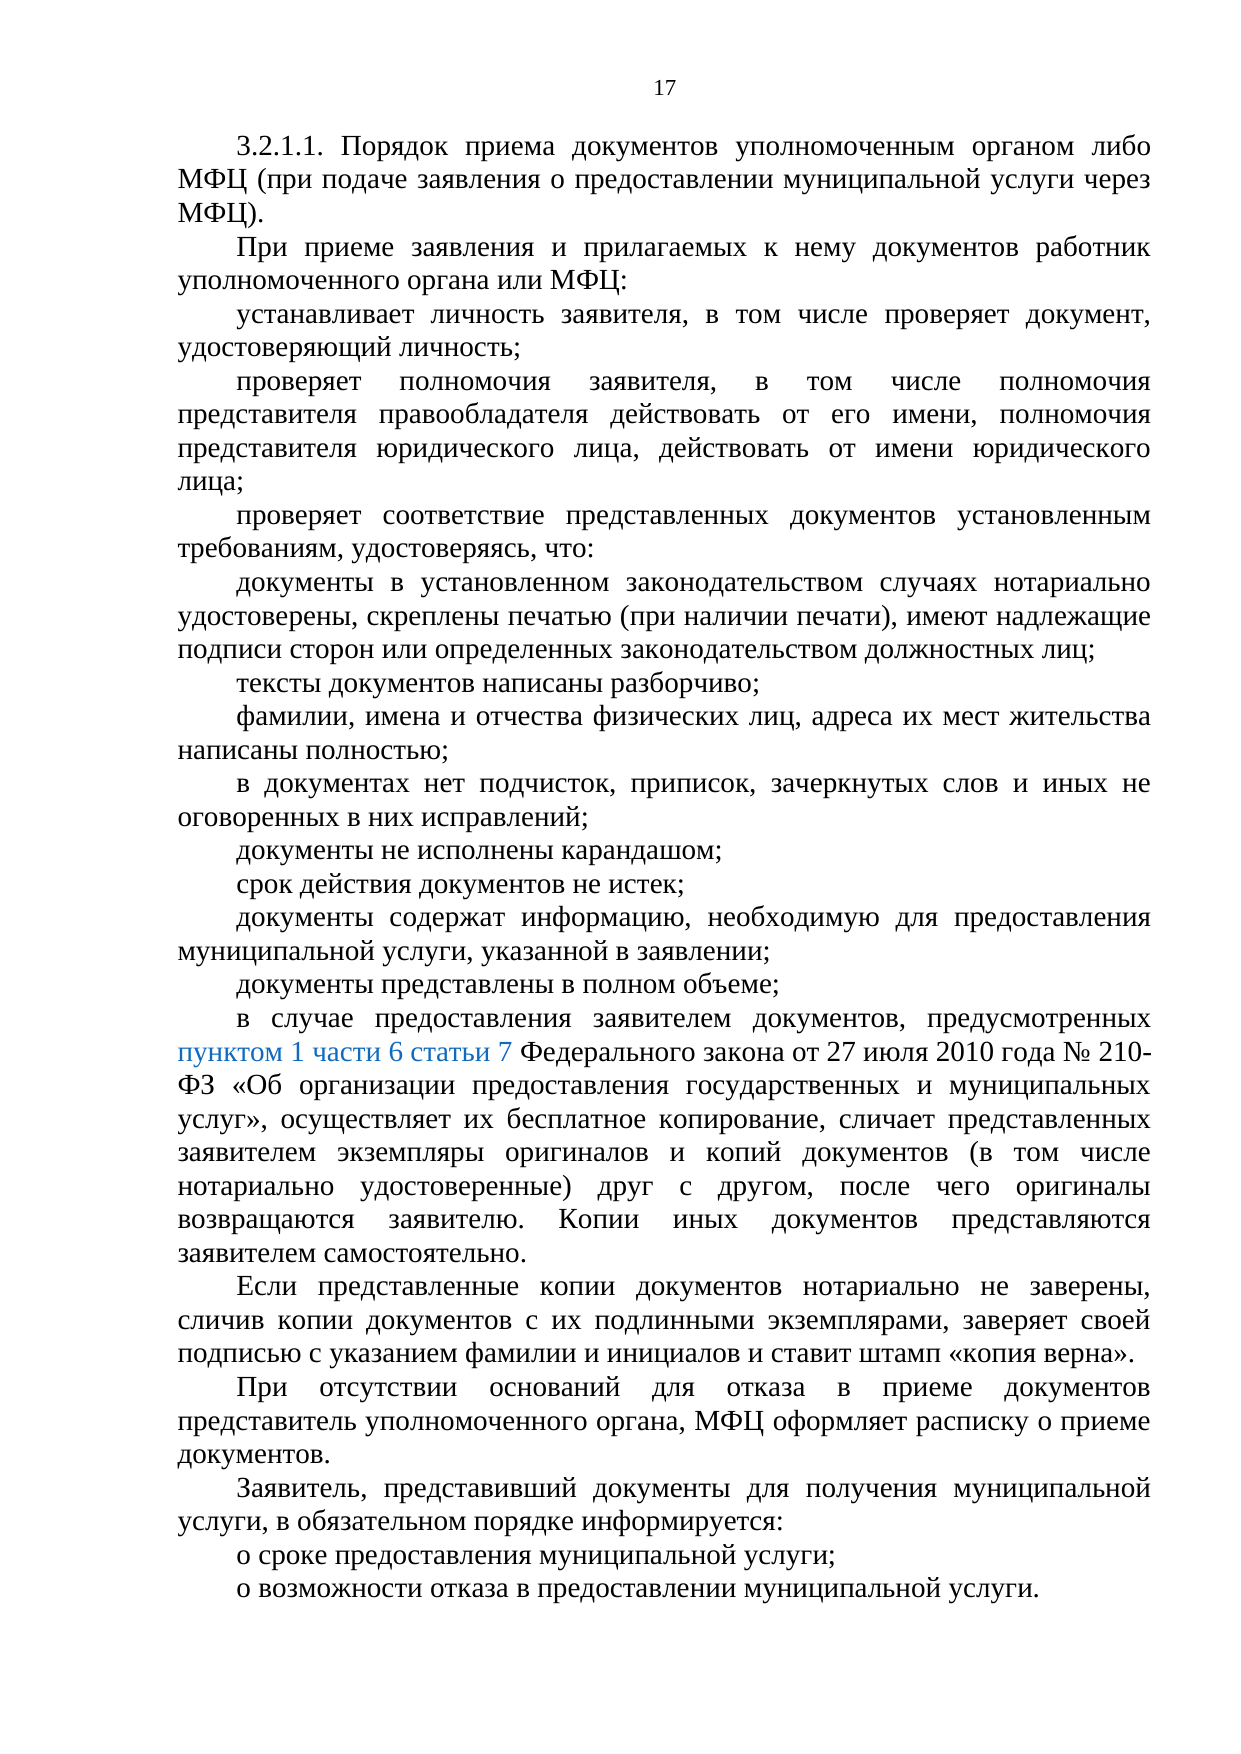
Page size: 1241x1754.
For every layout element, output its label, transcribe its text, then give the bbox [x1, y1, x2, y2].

text документы в установленном законодательством случаях нотариально удостоверены, скреплены печатью (при наличии печати), имеют надлежащие подписи сторон или определенных законодательством должностных лиц; [177, 564, 1152, 665]
text устанавливает личность заявителя, в том числе проверяет документ, удостоверяющий личность; [177, 296, 1152, 363]
text в документах нет подчисток, приписок, зачеркнутых слов и иных не оговоренных в них исправлений; [177, 765, 1152, 832]
text При приеме заявления и прилагаемых к нему документов работник уполномоченного органа или МФЦ: [177, 229, 1152, 296]
text проверяет полномочия заявителя, в том числе полномочия представителя правообладателя действовать от его имени, полномочия представителя юридического лица, действовать от имени юридического лица; [177, 363, 1152, 497]
text тексты документов написаны разборчиво; [177, 665, 1152, 698]
text проверяет соответствие представленных документов установленным требованиям, удостоверяясь, что: [177, 497, 1152, 564]
text Заявитель, представивший документы для получения муниципальной услуги, в обязательном порядке информируется: [177, 1470, 1152, 1537]
text срок действия документов не истек; [177, 866, 1152, 899]
text документы содержат информацию, необходимую для предоставления муниципальной услуги, указанной в заявлении; [177, 899, 1152, 967]
text фамилии, имена и отчества физических лиц, адреса их мест жительства написаны полностью; [177, 698, 1152, 765]
text документы представлены в полном объеме; [177, 967, 1152, 1000]
text о сроке предоставления муниципальной услуги; [177, 1537, 1152, 1570]
text Если представленные копии документов нотариально не заверены, сличив копии документов с их подлинными экземплярами, заверяет своей подписью с указанием фамилии и инициалов и ставит штамп «копия верна». [177, 1268, 1152, 1369]
text документы не исполнены карандашом; [177, 832, 1152, 866]
text При отсутствии оснований для отказа в приеме документов представитель уполномоченного органа, МФЦ оформляет расписку о приеме документов. [177, 1369, 1152, 1470]
text 3.2.1.1. Порядок приема документов уполномоченным органом либо МФЦ (при подаче заявления о предоставлении муниципальной услуги через МФЦ). [177, 128, 1152, 229]
text о возможности отказа в предоставлении муниципальной услуги. [177, 1570, 1152, 1604]
text в случае предоставления заявителем документов, предусмотренных пунктом 1 части 6 статьи 7 Федерального закона от 27 июля 2010 года № 210-ФЗ «Об организации предоставления государственных и муниципальных услуг», осуществляет их бесплатное копирование, сличает представленных заявителем экземпляры оригиналов и копий документов (в том числе нотариально удостоверенные) друг с другом, после чего оригиналы возвращаются заявителю. Копии иных документов представляются заявителем самостоятельно. [177, 1000, 1152, 1268]
